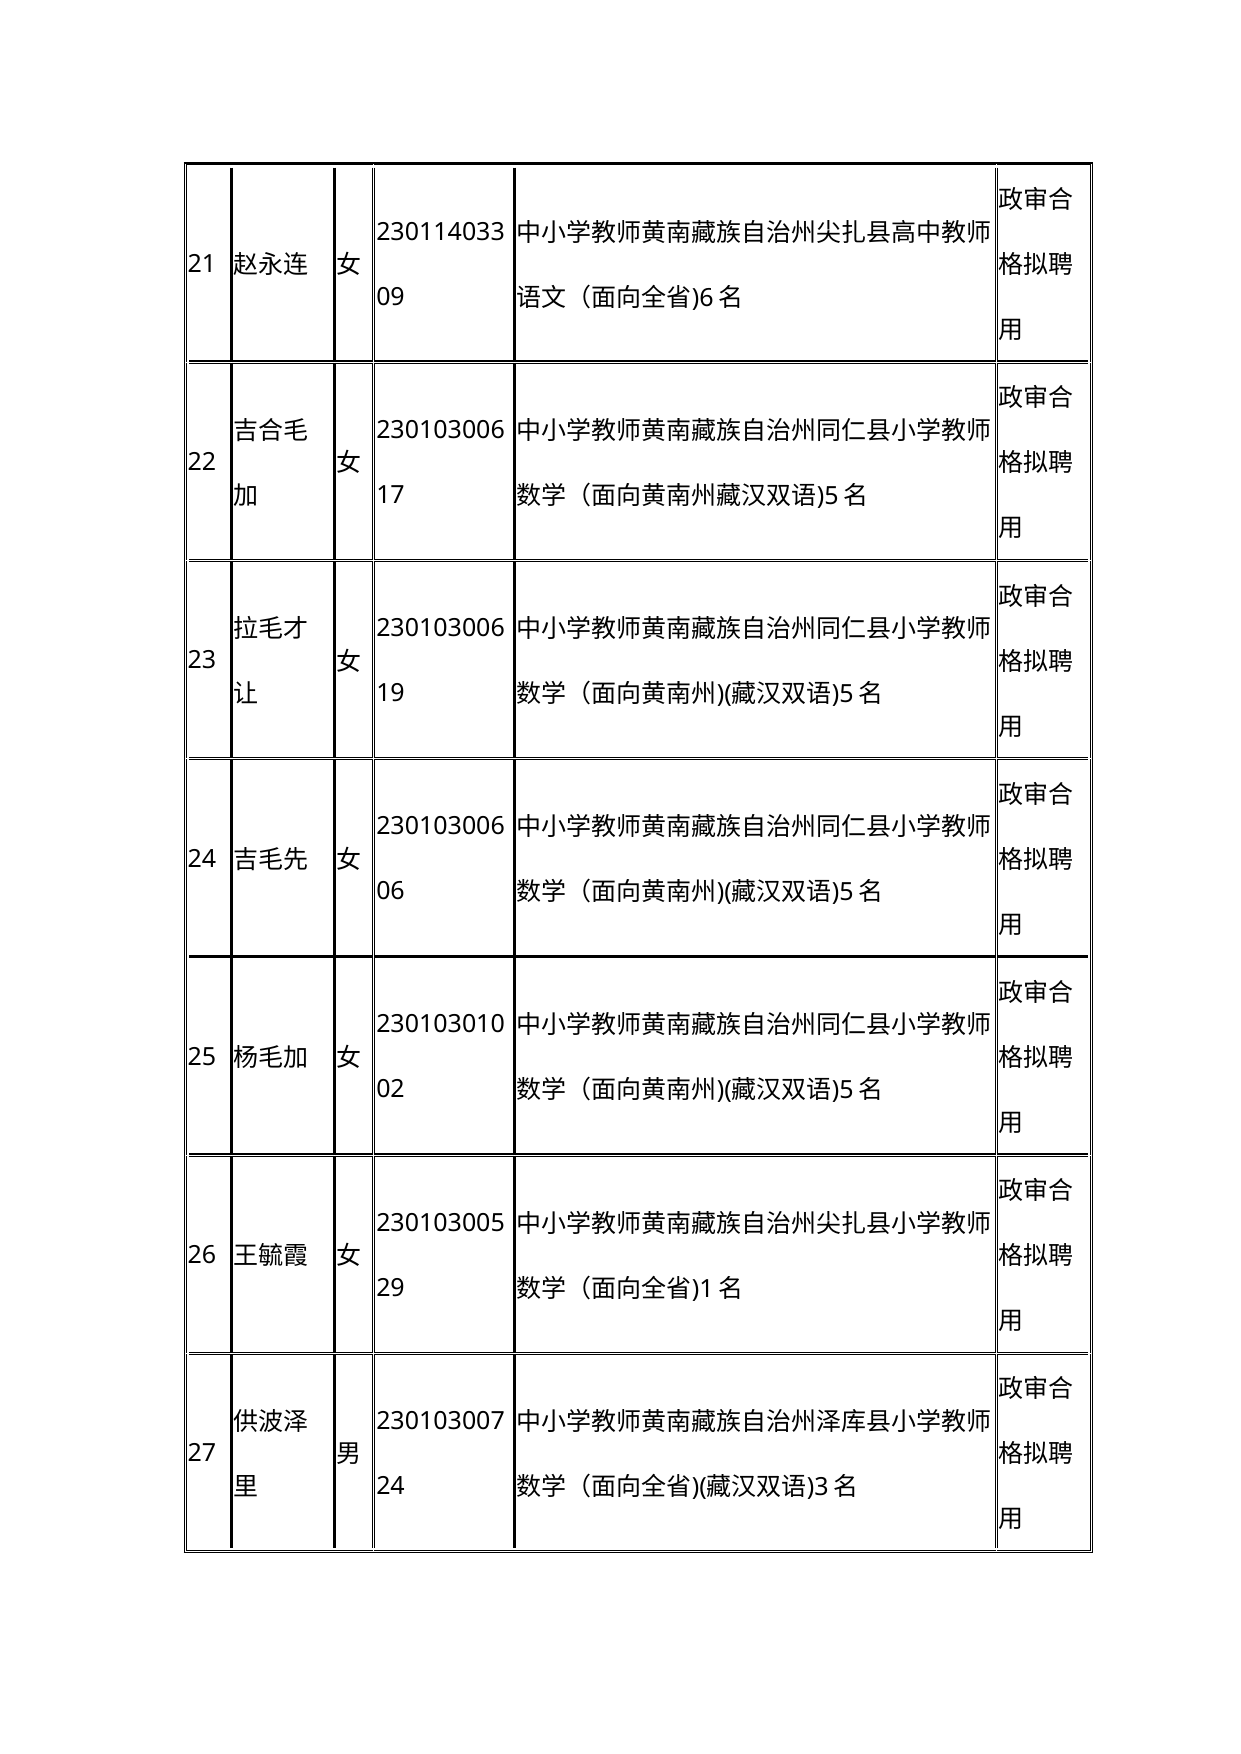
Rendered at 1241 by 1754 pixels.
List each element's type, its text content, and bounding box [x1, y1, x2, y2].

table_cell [514, 1355, 996, 1549]
table_cell 23010300529 [375, 1157, 513, 1351]
table_cell 中小学教师黄南藏族自治州同仁县小学教师数学（面向黄南州)(藏汉双语)5名 [516, 760, 995, 955]
table_cell 政审合格拟聘用 [998, 559, 1090, 757]
table_cell 21 [187, 165, 231, 360]
table_cell 杨毛加 [233, 958, 333, 1153]
table_cell 中小学教师黄南藏族自治州同仁县小学教师数学（面向黄南州)(藏汉双语)5名 [516, 958, 995, 1153]
table_cell 女 [336, 760, 372, 955]
table_cell 23010300724 [374, 1355, 514, 1549]
table_cell 吉毛先 [233, 760, 333, 955]
table_cell 赵永连 [231, 165, 334, 360]
table_cell 女 [336, 1157, 372, 1351]
table_cell 中小学教师黄南藏族自治州尖扎县小学教师数学（面向全省)1名 [516, 1157, 995, 1351]
table_cell 22 [187, 360, 230, 558]
table_cell 王毓霞 [233, 1157, 333, 1351]
table_cell 25 [187, 955, 230, 1153]
table_cell 23011403309 [374, 165, 514, 360]
table_cell 拉毛才让 [233, 562, 333, 757]
table_cell 政审合格拟聘用 [998, 360, 1090, 558]
table_cell 女 [336, 364, 372, 558]
table_cell 23010300606 [375, 760, 513, 955]
table_cell 女 [334, 165, 374, 360]
table_cell 男 [334, 1355, 374, 1549]
table_cell 23010300619 [375, 562, 513, 757]
table_cell 24 [185, 757, 231, 955]
table_cell 吉合毛加 [233, 364, 333, 558]
table_cell 女 [336, 562, 372, 757]
table_cell 23 [187, 559, 230, 757]
table_cell 中小学教师黄南藏族自治州同仁县小学教师数学（面向黄南州藏汉双语)5名 [516, 364, 995, 558]
table_cell 供波泽里 [231, 1355, 334, 1549]
table_cell 23010300617 [375, 364, 513, 558]
table_cell 政审合格拟聘用 [998, 1153, 1090, 1351]
table_cell 27 [187, 1351, 231, 1549]
table_cell 政审合格拟聘用 [998, 955, 1090, 1153]
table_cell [514, 165, 996, 360]
table_cell 政审合格拟聘用 [996, 165, 1090, 360]
table_cell 政审合格拟聘用 [996, 1351, 1090, 1549]
table_cell 26 [187, 1153, 230, 1351]
table_cell 中小学教师黄南藏族自治州同仁县小学教师数学（面向黄南州)(藏汉双语)5名 [516, 562, 995, 757]
table_cell 23010301002 [375, 958, 513, 1153]
table_cell 政审合格拟聘用 [996, 757, 1091, 955]
table_cell 女 [336, 958, 372, 1153]
